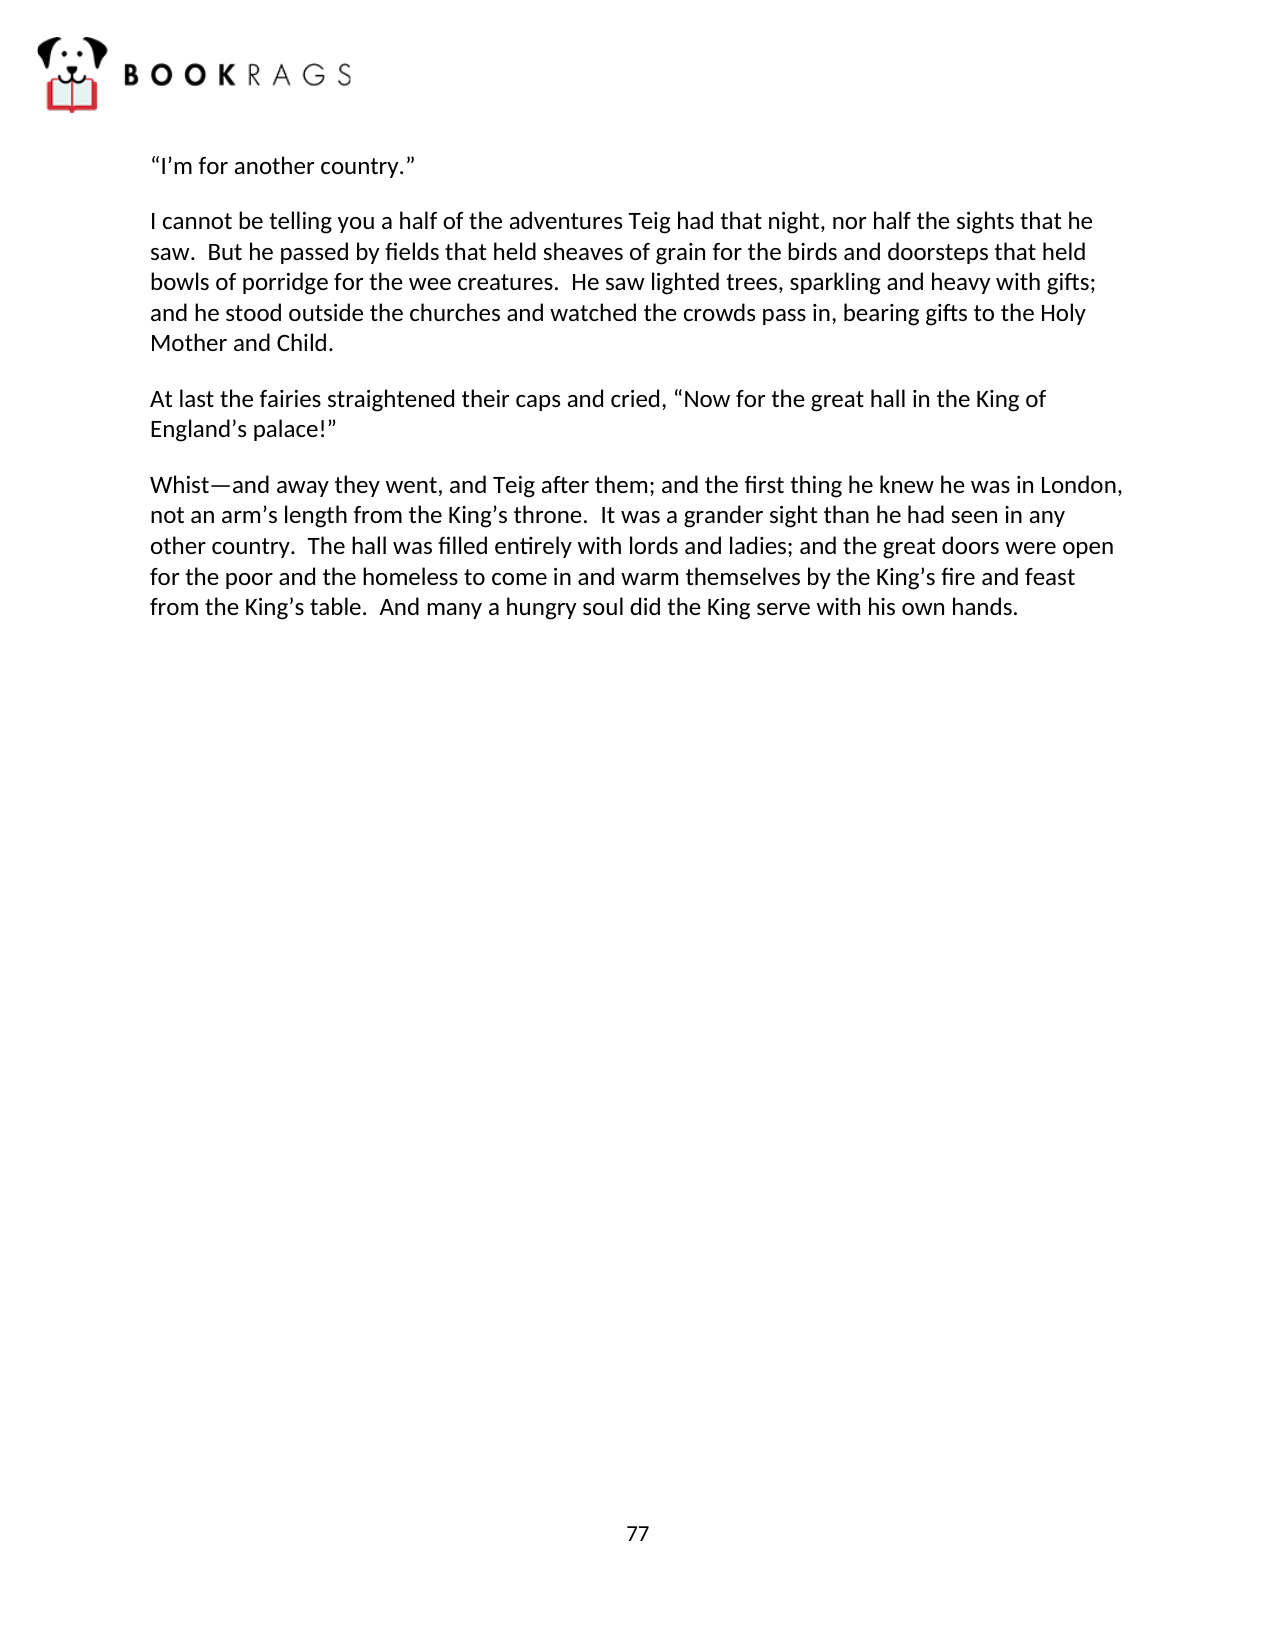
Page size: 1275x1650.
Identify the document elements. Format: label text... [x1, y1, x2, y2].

text I cannot be telling you a half of the adventures Teig had that night, nor half the sights that he saw. But he passed by fields that held sheaves of grain for the birds and doorsteps that held bowls of porridge for the wee creatures. He saw lighted trees, sparkling and heavy with gifts; and he stood outside the churches and watched the crowds pass in, bearing gifts to the Holy Mother and Child. [150, 206, 1125, 358]
text Whist—­and away they went, and Teig after them; and the first thing he knew he was in London, not an arm’s length from the King’s throne. It was a grander sight than he had seen in any other country. The hall was filled entirely with lords and ladies; and the great doors were open for the poor and the homeless to come in and warm themselves by the King’s fire and feast from the King’s table. And many a hungry soul did the King serve with his own hands. [150, 469, 1125, 622]
picture [37, 37, 351, 113]
text At last the fairies straightened their caps and cried, “Now for the great hall in the King of England’s palace!” [150, 383, 1125, 444]
text “I’m for another country.” [150, 150, 1125, 181]
